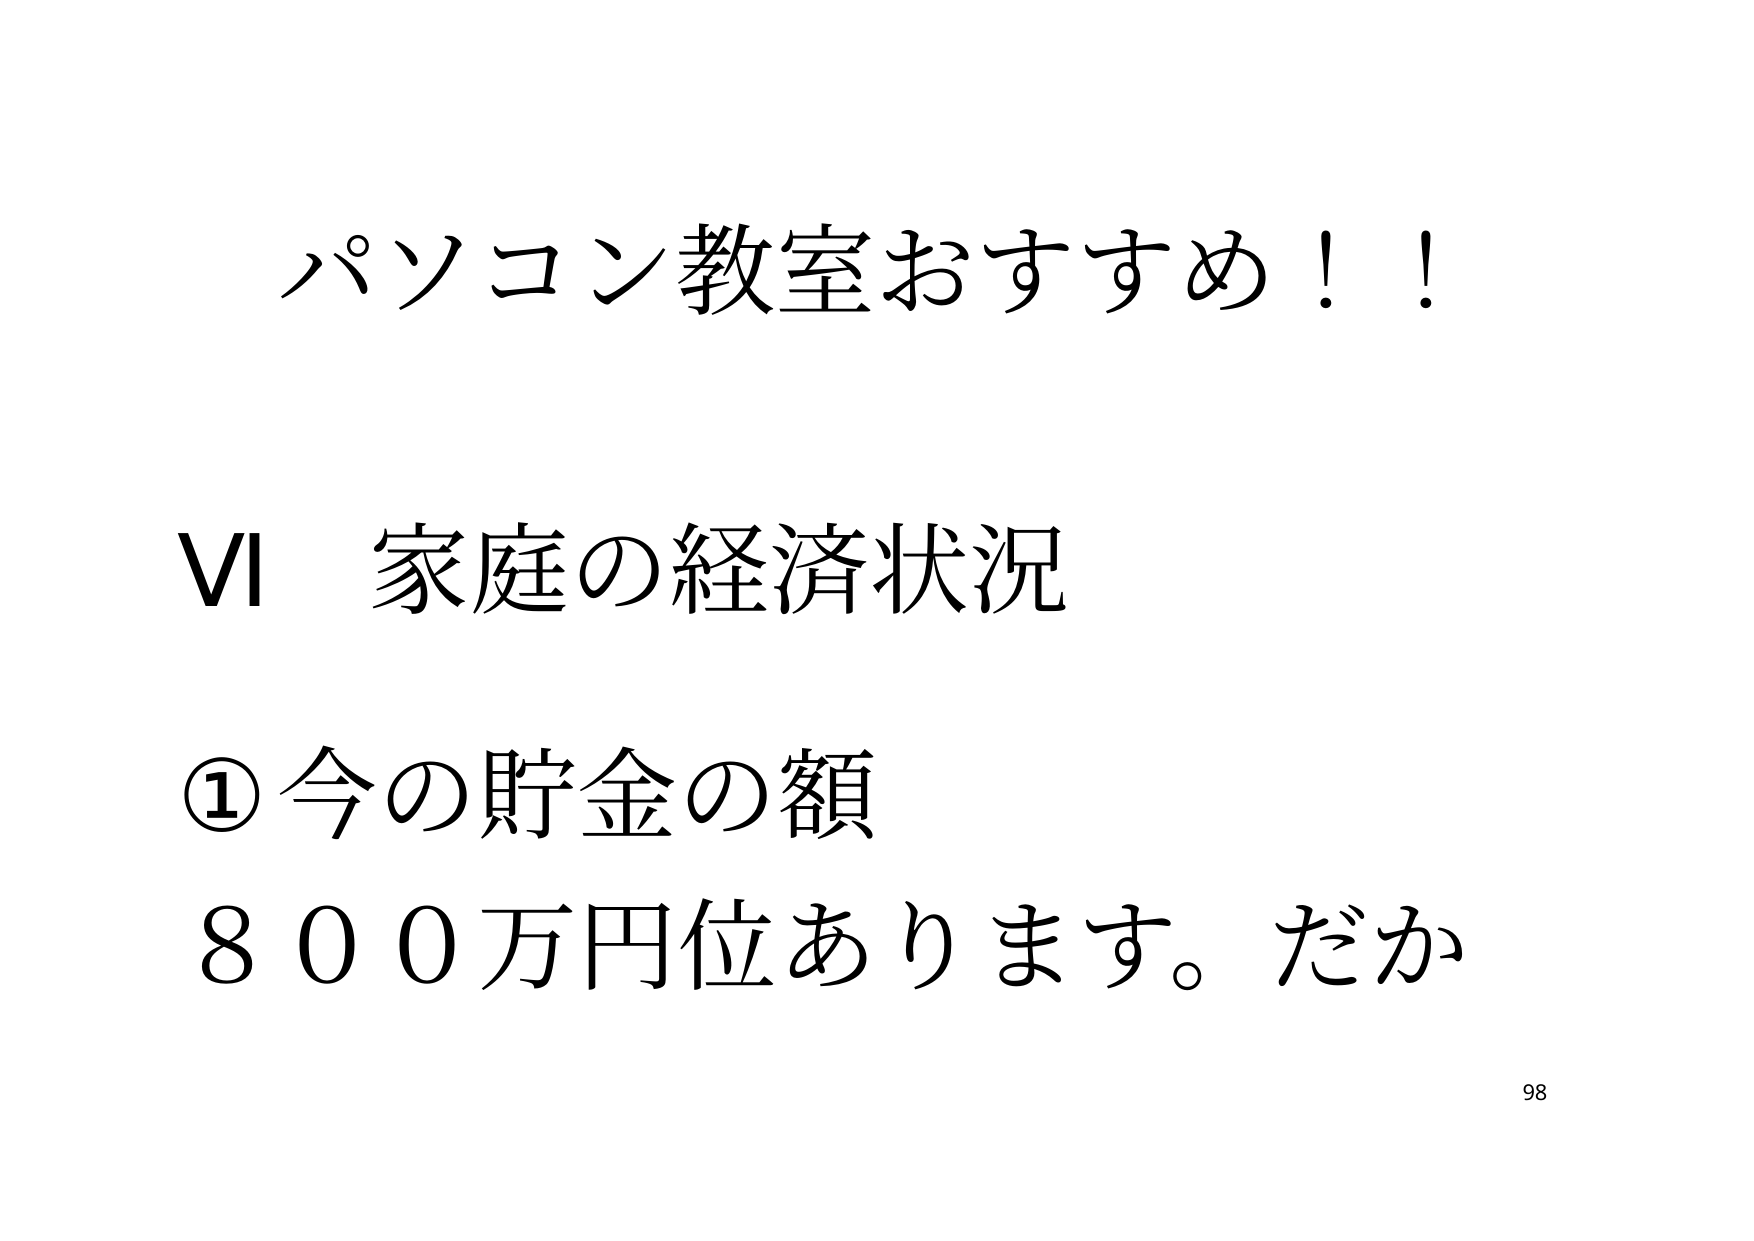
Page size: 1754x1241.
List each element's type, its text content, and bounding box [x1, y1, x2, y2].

list パソコン教室おすすめ！！ [277, 189, 1547, 339]
text Ⅵ 家庭の経済状況 [177, 489, 1547, 639]
list 今の貯金の額 [177, 714, 1547, 864]
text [177, 864, 1547, 1014]
